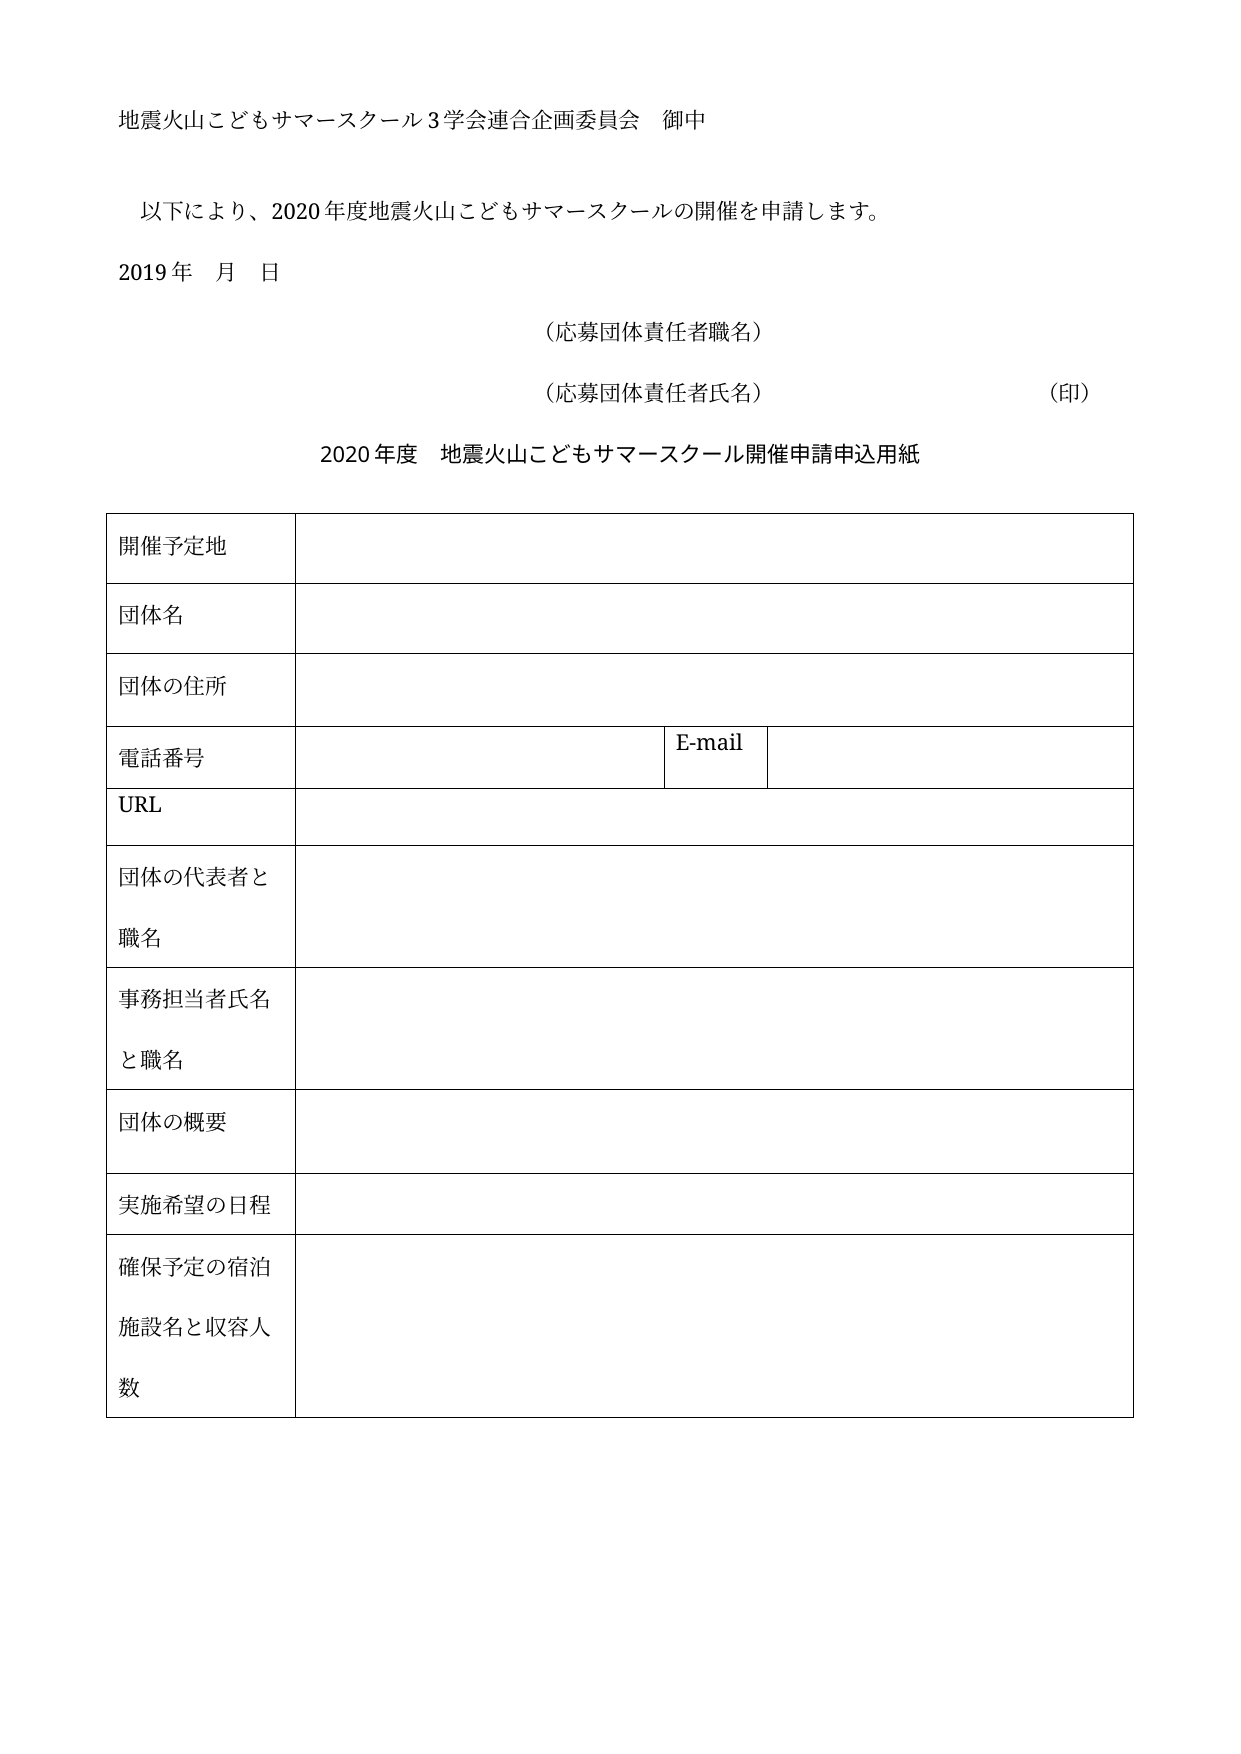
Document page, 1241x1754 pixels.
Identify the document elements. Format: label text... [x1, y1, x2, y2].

table_header [296, 514, 1133, 583]
table_cell [296, 654, 1133, 726]
table_cell [296, 846, 1133, 967]
table_cell 団体の代表者と職名 [107, 846, 295, 967]
table_cell [296, 968, 1133, 1089]
table_header 開催予定地 [107, 514, 295, 583]
table_cell 確保予定の宿泊施設名と収容人数 [107, 1235, 295, 1417]
table_cell 事務担当者氏名と職名 [107, 968, 295, 1089]
table_cell [296, 1235, 1133, 1417]
table_cell 団体名 [107, 584, 295, 653]
table_cell [296, 727, 664, 788]
table_cell 実施希望の日程 [107, 1174, 295, 1234]
table_cell [768, 727, 1133, 788]
table_cell 電話番号 [107, 727, 295, 788]
table_cell 団体の住所 [107, 654, 295, 726]
text 以下により、2020年度地震火山こどもサマースクールの開催を申請します。 [118, 180, 1122, 240]
text （応募団体責任者氏名） （印） [118, 362, 1122, 422]
table_cell [296, 1174, 1133, 1234]
table_cell [296, 789, 1133, 844]
table_cell [296, 584, 1133, 653]
table_cell URL [107, 789, 295, 844]
text 地震火山こどもサマースクール3学会連合企画委員会 御中 [118, 89, 1122, 149]
table_cell E-mail [665, 727, 767, 788]
table_cell [296, 1090, 1133, 1172]
text 2020年度 地震火山こどもサマースクール開催申請申込用紙 [118, 422, 1122, 483]
table_cell 団体の概要 [107, 1090, 295, 1172]
text （応募団体責任者職名） [118, 301, 1122, 362]
text 2019年 月 日 [118, 240, 1122, 301]
